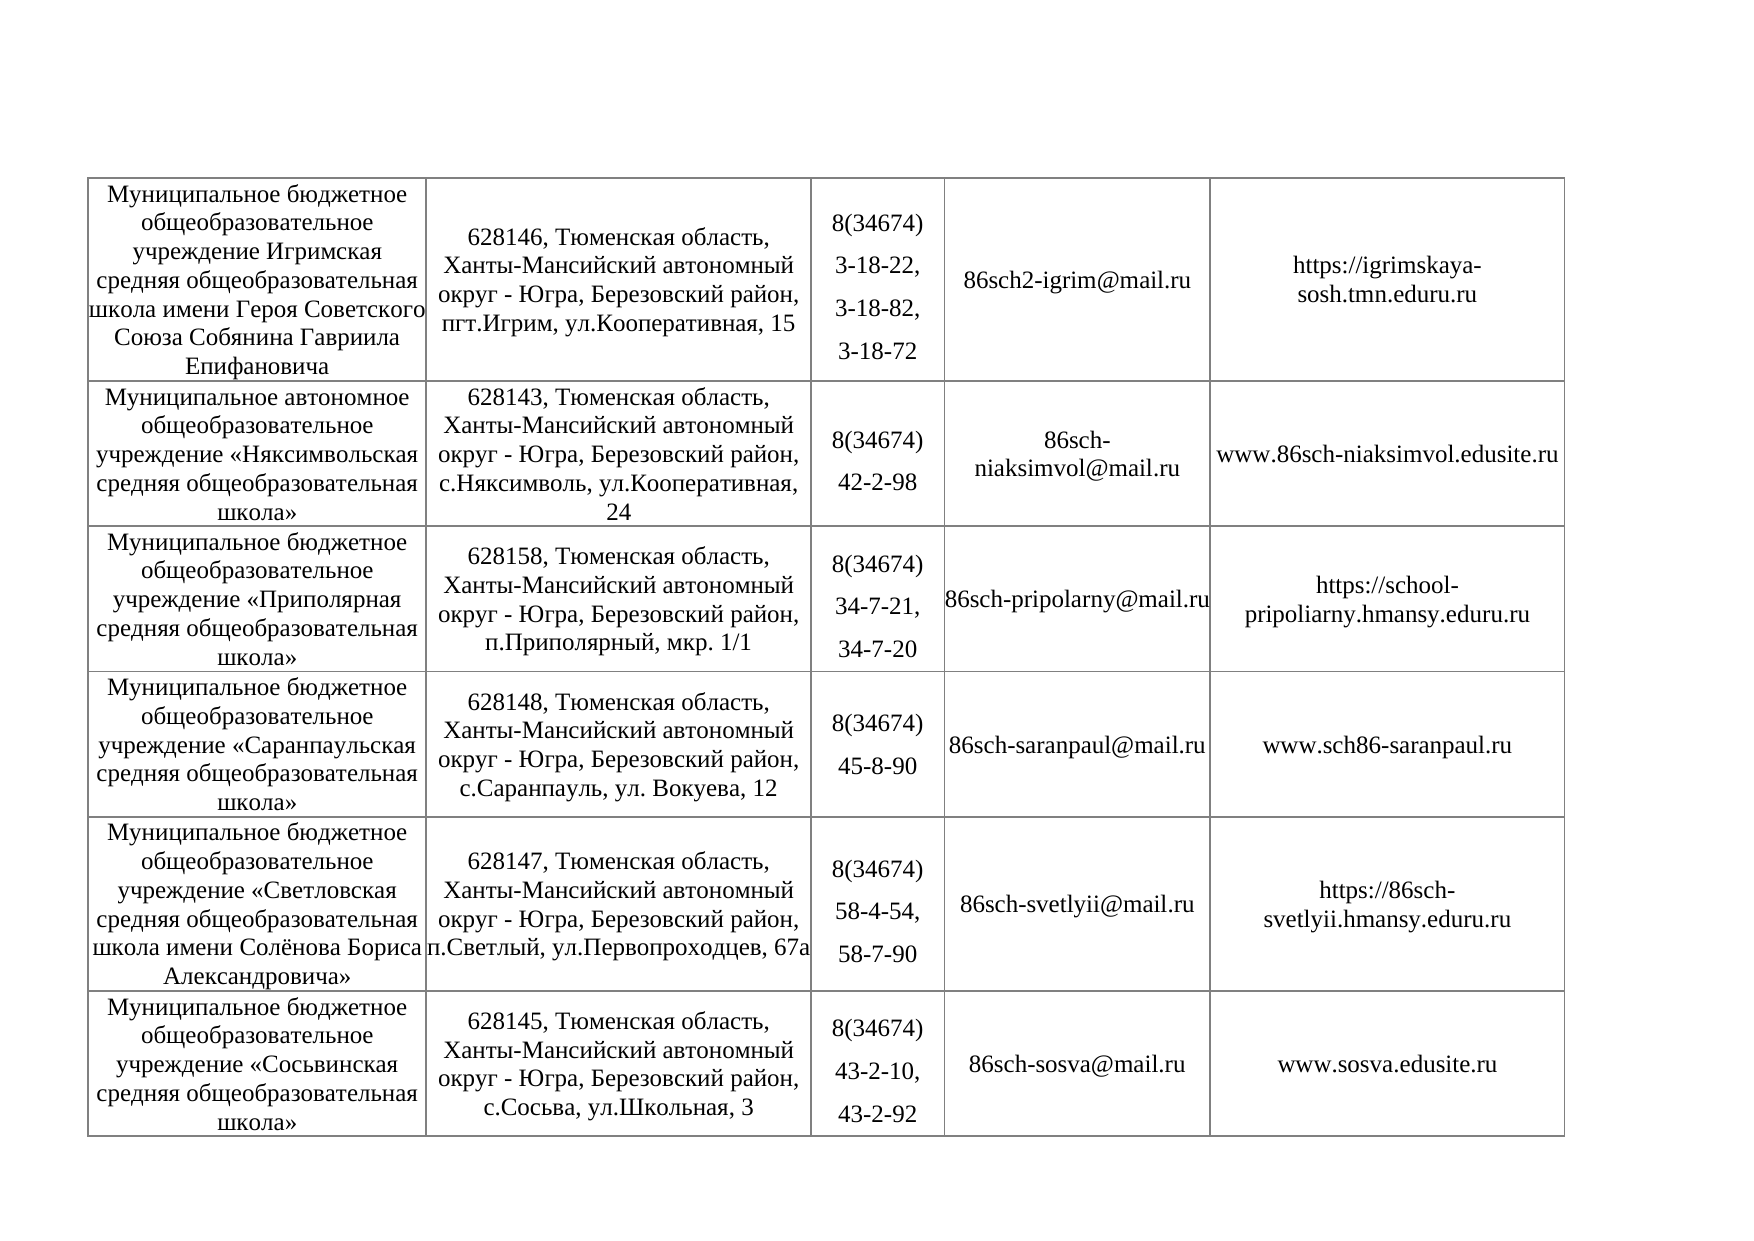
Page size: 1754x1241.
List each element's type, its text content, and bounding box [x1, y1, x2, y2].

table_cell https://igrimskaya-sosh.tmn.eduru.ru [1211, 179, 1564, 380]
table_cell Муниципальное бюджетное общеобразовательное учреждение «Саранпаульская средняя общеобразовательная школа» [89, 672, 425, 816]
table_cell 86sch-pripolarny@mail.ru [945, 527, 1209, 671]
table_cell Муниципальное бюджетное общеобразовательное учреждение Игримская средняя общеобразовательная школа имени Героя Советского Союза Собянина Гавриила Епифановича [89, 179, 425, 380]
table_cell 86sch-sosva@mail.ru [945, 992, 1209, 1135]
table_cell 628145, Тюменская область, Ханты-Мансийский автономный округ - Югра, Березовский район, с.Сосьва, ул.Школьная, 3 [427, 992, 810, 1135]
table_cell www.sch86-saranpaul.ru [1211, 672, 1564, 816]
table_cell Муниципальное автономное общеобразовательное учреждение «Няксимвольская средняя общеобразовательная школа» [89, 382, 425, 525]
table_cell 628148, Тюменская область, Ханты-Мансийский автономный округ - Югра, Березовский район, с.Саранпауль, ул. Вокуева, 12 [427, 672, 810, 816]
table_cell www.sosva.edusite.ru [1211, 992, 1564, 1135]
table_cell 8(34674) 43-2-10, 43-2-92 [812, 992, 944, 1135]
table_cell 8(34674) 42-2-98 [812, 382, 944, 525]
table_cell 86sch2-igrim@mail.ru [945, 179, 1209, 380]
table_cell 86sch-niaksimvol@mail.ru [945, 382, 1209, 525]
table_cell 628146, Тюменская область, Ханты-Мансийский автономный округ - Югра, Березовский район, пгт.Игрим, ул.Кооперативная, 15 [427, 179, 810, 380]
table_cell 8(34674) 3-18-22, 3-18-82, 3-18-72 [812, 179, 944, 380]
table_cell Муниципальное бюджетное общеобразовательное учреждение «Сосьвинская средняя общеобразовательная школа» [89, 992, 425, 1135]
table_cell https://86sch-svetlyii.hmansy.eduru.ru [1211, 818, 1564, 990]
table_cell Муниципальное бюджетное общеобразовательное учреждение «Приполярная средняя общеобразовательная школа» [89, 527, 425, 671]
table_cell 86sch-saranpaul@mail.ru [945, 672, 1209, 816]
table_cell 86sch-svetlyii@mail.ru [945, 818, 1209, 990]
table_cell 628158, Тюменская область, Ханты-Мансийский автономный округ - Югра, Березовский район, п.Приполярный, мкр. 1/1 [427, 527, 810, 671]
table_cell www.86sch-niaksimvol.edusite.ru [1211, 382, 1564, 525]
table_cell 628143, Тюменская область, Ханты-Мансийский автономный округ - Югра, Березовский район, с.Няксимволь, ул.Кооперативная, 24 [427, 382, 810, 525]
table_cell 8(34674) 58-4-54, 58-7-90 [812, 818, 944, 990]
table_cell 628147, Тюменская область, Ханты-Мансийский автономный округ - Югра, Березовский район, п.Светлый, ул.Первопроходцев, 67а [427, 818, 810, 990]
table_cell Муниципальное бюджетное общеобразовательное учреждение «Светловская средняя общеобразовательная школа имени Солёнова Бориса Александровича» [89, 818, 425, 990]
table_cell https://school-pripoliarny.hmansy.eduru.ru [1211, 527, 1564, 671]
table_cell 8(34674) 34-7-21, 34-7-20 [812, 527, 944, 671]
table_cell 8(34674) 45-8-90 [812, 672, 944, 816]
